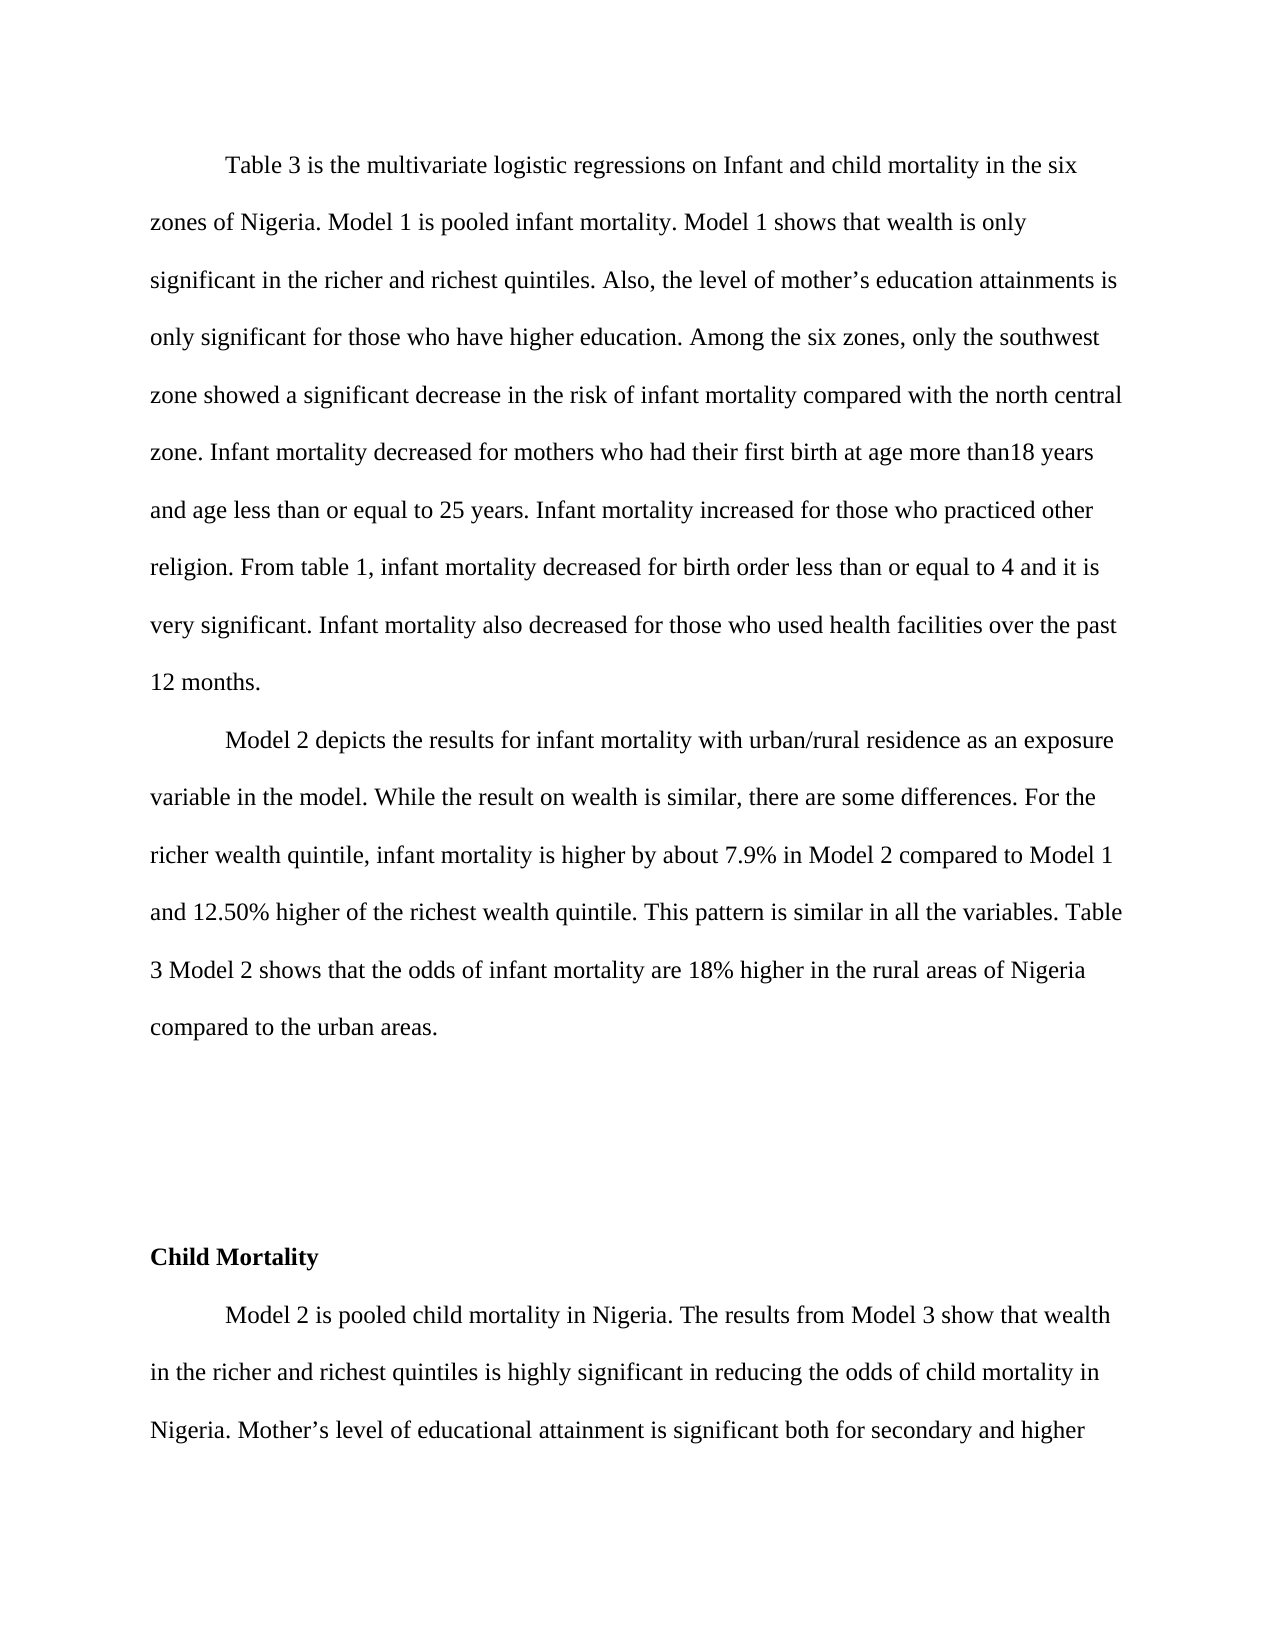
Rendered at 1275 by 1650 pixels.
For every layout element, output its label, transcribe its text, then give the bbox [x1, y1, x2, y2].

text Model 2 depicts the results for infant mortality with urban/rural residence as an exposure variable in the model. While the result on wealth is similar, there are some differences. For the richer wealth quintile, infant mortality is higher by about 7.9% in Model 2 compared to Model 1 and 12.50% higher of the richest wealth quintile. This pattern is similar in all the variables. Table 3 Model 2 shows that the odds of infant mortality are 18% higher in the rural areas of Nigeria compared to the urban areas. [150, 725, 1125, 1041]
text Child Mortality [150, 1242, 1125, 1271]
text Table 3 is the multivariate logistic regressions on Infant and child mortality in the six zones of Nigeria. Model 1 is pooled infant mortality. Model 1 shows that wealth is only significant in the richer and richest quintiles. Also, the level of mother’s education attainments is only significant for those who have higher education. Among the six zones, only the southwest zone showed a significant decrease in the risk of infant mortality compared with the north central zone. Infant mortality decreased for mothers who had their first birth at age more than18 years and age less than or equal to 25 years. Infant mortality increased for those who practiced other religion. From table 1, infant mortality decreased for birth order less than or equal to 4 and it is very significant. Infant mortality also decreased for those who used health facilities over the past 12 months. [150, 150, 1125, 696]
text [150, 1300, 1125, 1444]
